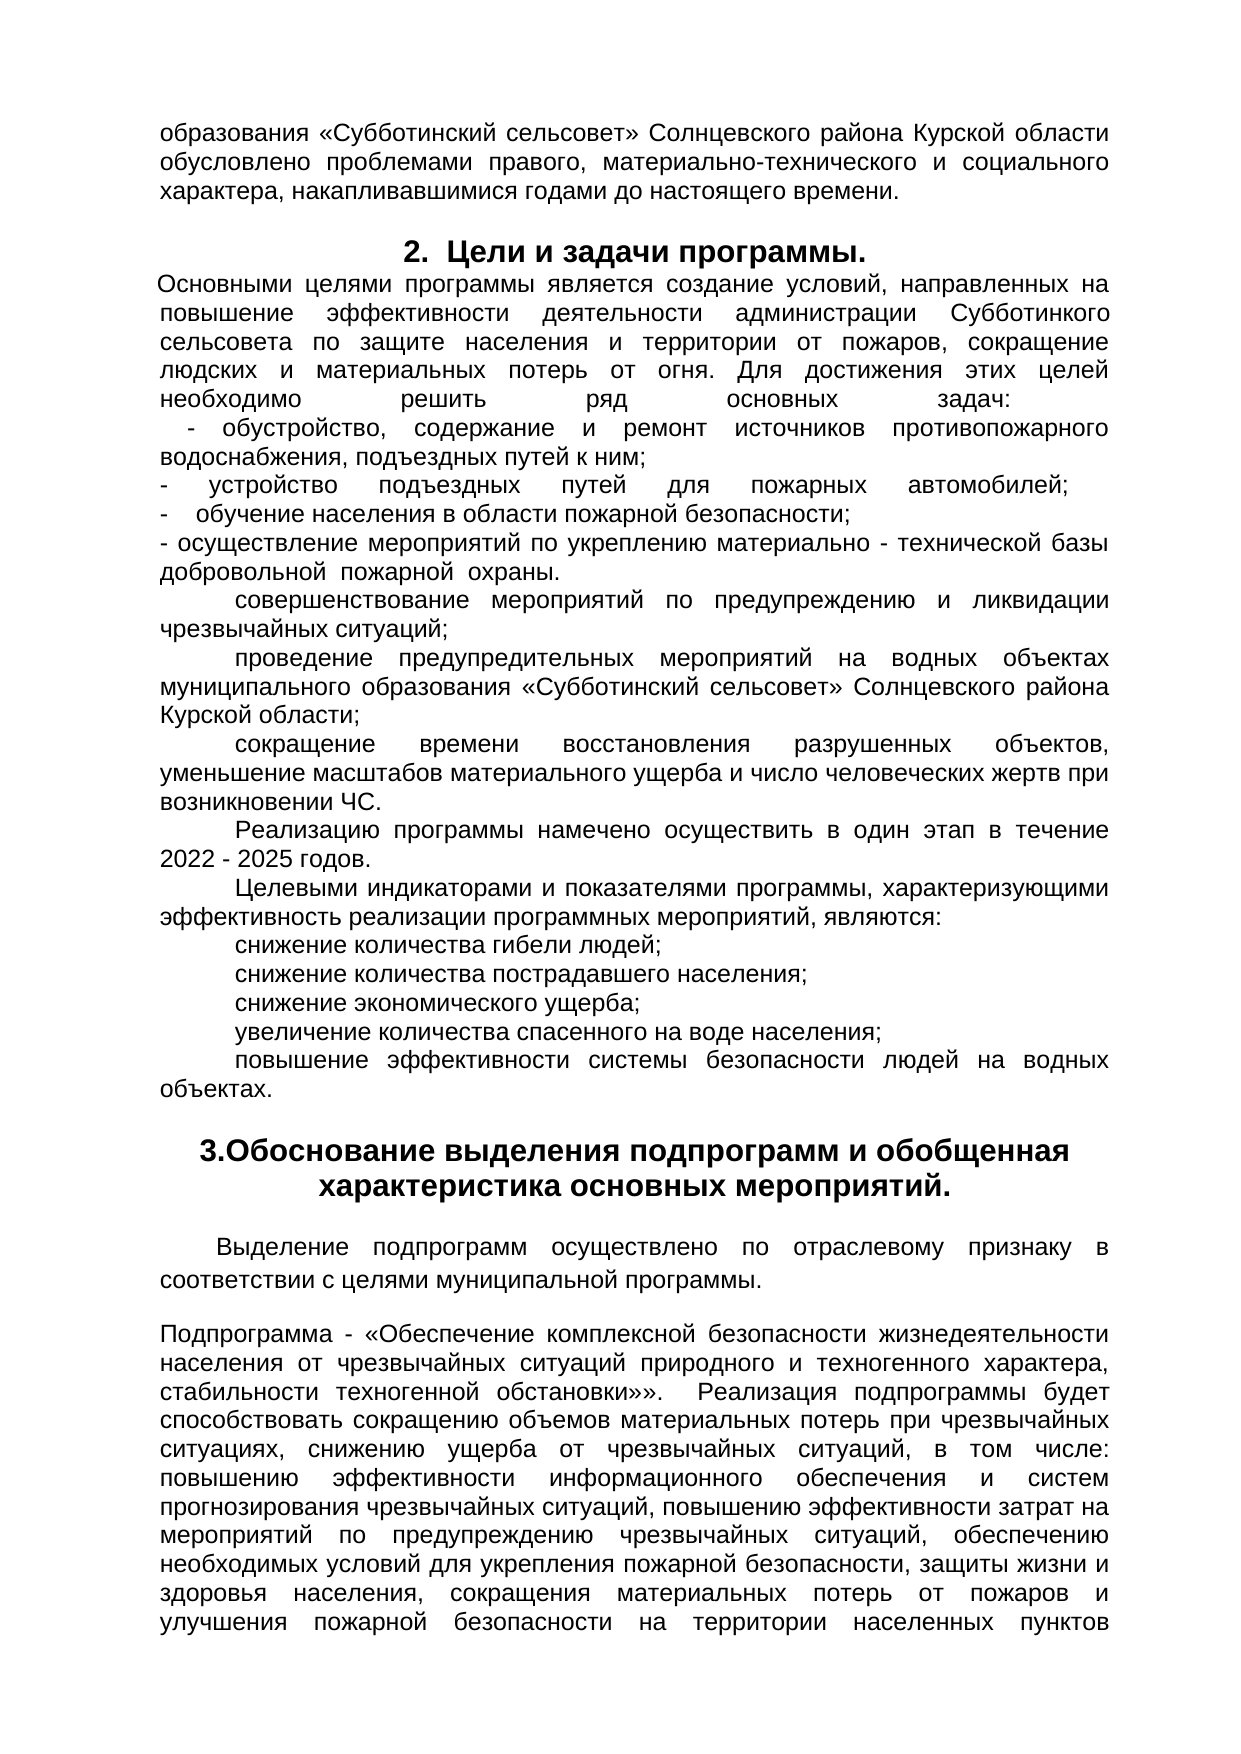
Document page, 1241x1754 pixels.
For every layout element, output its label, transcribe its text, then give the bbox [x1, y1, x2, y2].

text повышение эффективности системы безопасности людей на водных объектах. [159, 1045, 1110, 1103]
text Выделение подпрограмм осуществлено по отраслевому признаку в соответствии с целями муниципальной программы. [159, 1232, 1110, 1294]
text - устройство подъездных путей для пожарных автомобилей; - обучение населения в области пожарной безопасности; [159, 470, 1110, 528]
text Реализацию программы намечено осуществить в один этап в течение 2022 - 2025 годов. [159, 815, 1110, 873]
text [159, 118, 1110, 204]
text совершенствование мероприятий по предупреждению и ликвидации чрезвычайных ситуаций; [159, 585, 1110, 643]
text снижение количества пострадавшего населения; [159, 959, 1110, 988]
text увеличение количества спасенного на воде населения; [159, 1017, 1110, 1045]
text 3.Обоснование выделения подпрограмм и обобщенная характеристика основных мероприятий. [159, 1132, 1110, 1203]
text сокращение времени восстановления разрушенных объектов, уменьшение масштабов материального ущерба и число человеческих жертв при возникновении ЧС. [159, 729, 1110, 815]
text Основными целями программы является создание условий, направленных на повышение эффективности деятельности администрации Субботинкого сельсовета по защите населения и территории от пожаров, сокращение людских и материальных потерь от огня. Для достижения этих целей необходимо решить ряд основных задач: - обустройство, содержание и ремонт источников противопожарного водоснабжения, подъездных путей к ним; [157, 269, 1110, 470]
text снижение экономического ущерба; [159, 988, 1110, 1017]
text снижение количества гибели людей; [159, 930, 1110, 959]
text проведение предупредительных мероприятий на водных объектах муниципального образования «Субботинский сельсовет» Солнцевского района Курской области; [159, 643, 1110, 729]
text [159, 1319, 1110, 1635]
text Целевыми индикаторами и показателями программы, характеризующими эффективность реализации программных мероприятий, являются: [159, 873, 1110, 930]
text - осуществление мероприятий по укреплению материально - технической базы добровольной пожарной охраны. [159, 528, 1110, 585]
text 2. Цели и задачи программы. [159, 233, 1110, 269]
